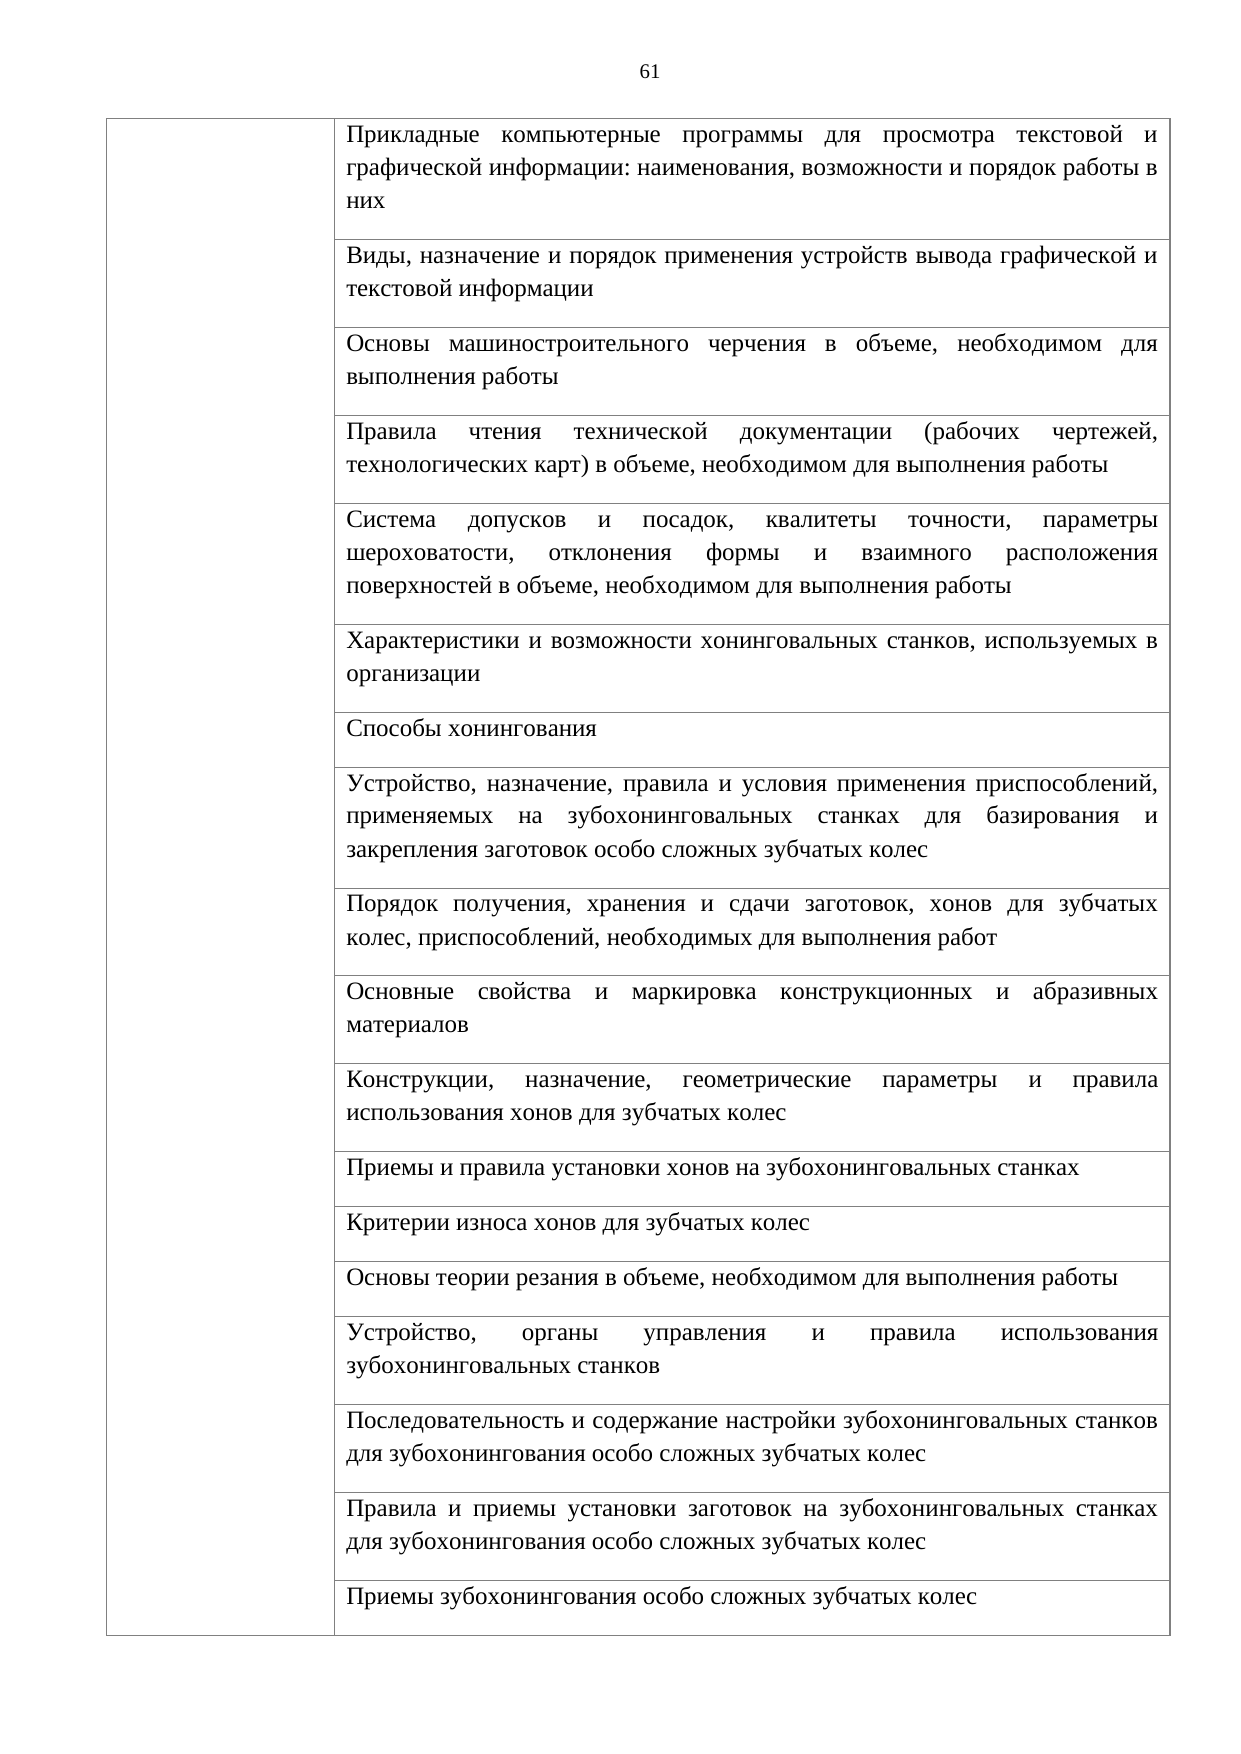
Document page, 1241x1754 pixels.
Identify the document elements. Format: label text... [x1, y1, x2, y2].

table_cell Правила и приемы установки заготовок на зубохонинговальных станках для зубохонингования особо сложных зубчатых колес [335, 1493, 1169, 1580]
table_cell Устройство, назначение, правила и условия применения приспособлений, применяемых на зубохонинговальных станках для базирования и закрепления заготовок особо сложных зубчатых колес [335, 768, 1169, 887]
table_cell Основы теории резания в объеме, необходимом для выполнения работы [335, 1262, 1169, 1316]
table_cell Конструкции, назначение, геометрические параметры и правила использования хонов для зубчатых колес [335, 1064, 1169, 1151]
table_cell Критерии износа хонов для зубчатых колес [335, 1207, 1169, 1261]
table_cell Прикладные компьютерные программы для просмотра текстовой и графической информации: наименования, возможности и порядок работы в них [335, 119, 1169, 239]
table_cell Основные свойства и маркировка конструкционных и абразивных материалов [335, 976, 1169, 1063]
table_cell Виды, назначение и порядок применения устройств вывода графической и текстовой информации [335, 240, 1169, 327]
table_cell Основы машиностроительного черчения в объеме, необходимом для выполнения работы [335, 328, 1169, 415]
table_cell Порядок получения, хранения и сдачи заготовок, хонов для зубчатых колес, приспособлений, необходимых для выполнения работ [335, 889, 1169, 975]
table_cell Приемы и правила установки хонов на зубохонинговальных станках [335, 1152, 1169, 1206]
table_cell Система допусков и посадок, квалитеты точности, параметры шероховатости, отклонения формы и взаимного расположения поверхностей в объеме, необходимом для выполнения работы [335, 504, 1169, 624]
table_cell Приемы зубохонингования особо сложных зубчатых колес [335, 1581, 1169, 1634]
table_cell Характеристики и возможности хонинговальных станков, используемых в организации [335, 625, 1169, 712]
table_cell Способы хонингования [335, 713, 1169, 767]
table_cell Устройство, органы управления и правила использования зубохонинговальных станков [335, 1317, 1169, 1404]
table_cell Правила чтения технической документации (рабочих чертежей, технологических карт) в объеме, необходимом для выполнения работы [335, 416, 1169, 503]
table_cell Последовательность и содержание настройки зубохонинговальных станков для зубохонингования особо сложных зубчатых колес [335, 1405, 1169, 1492]
